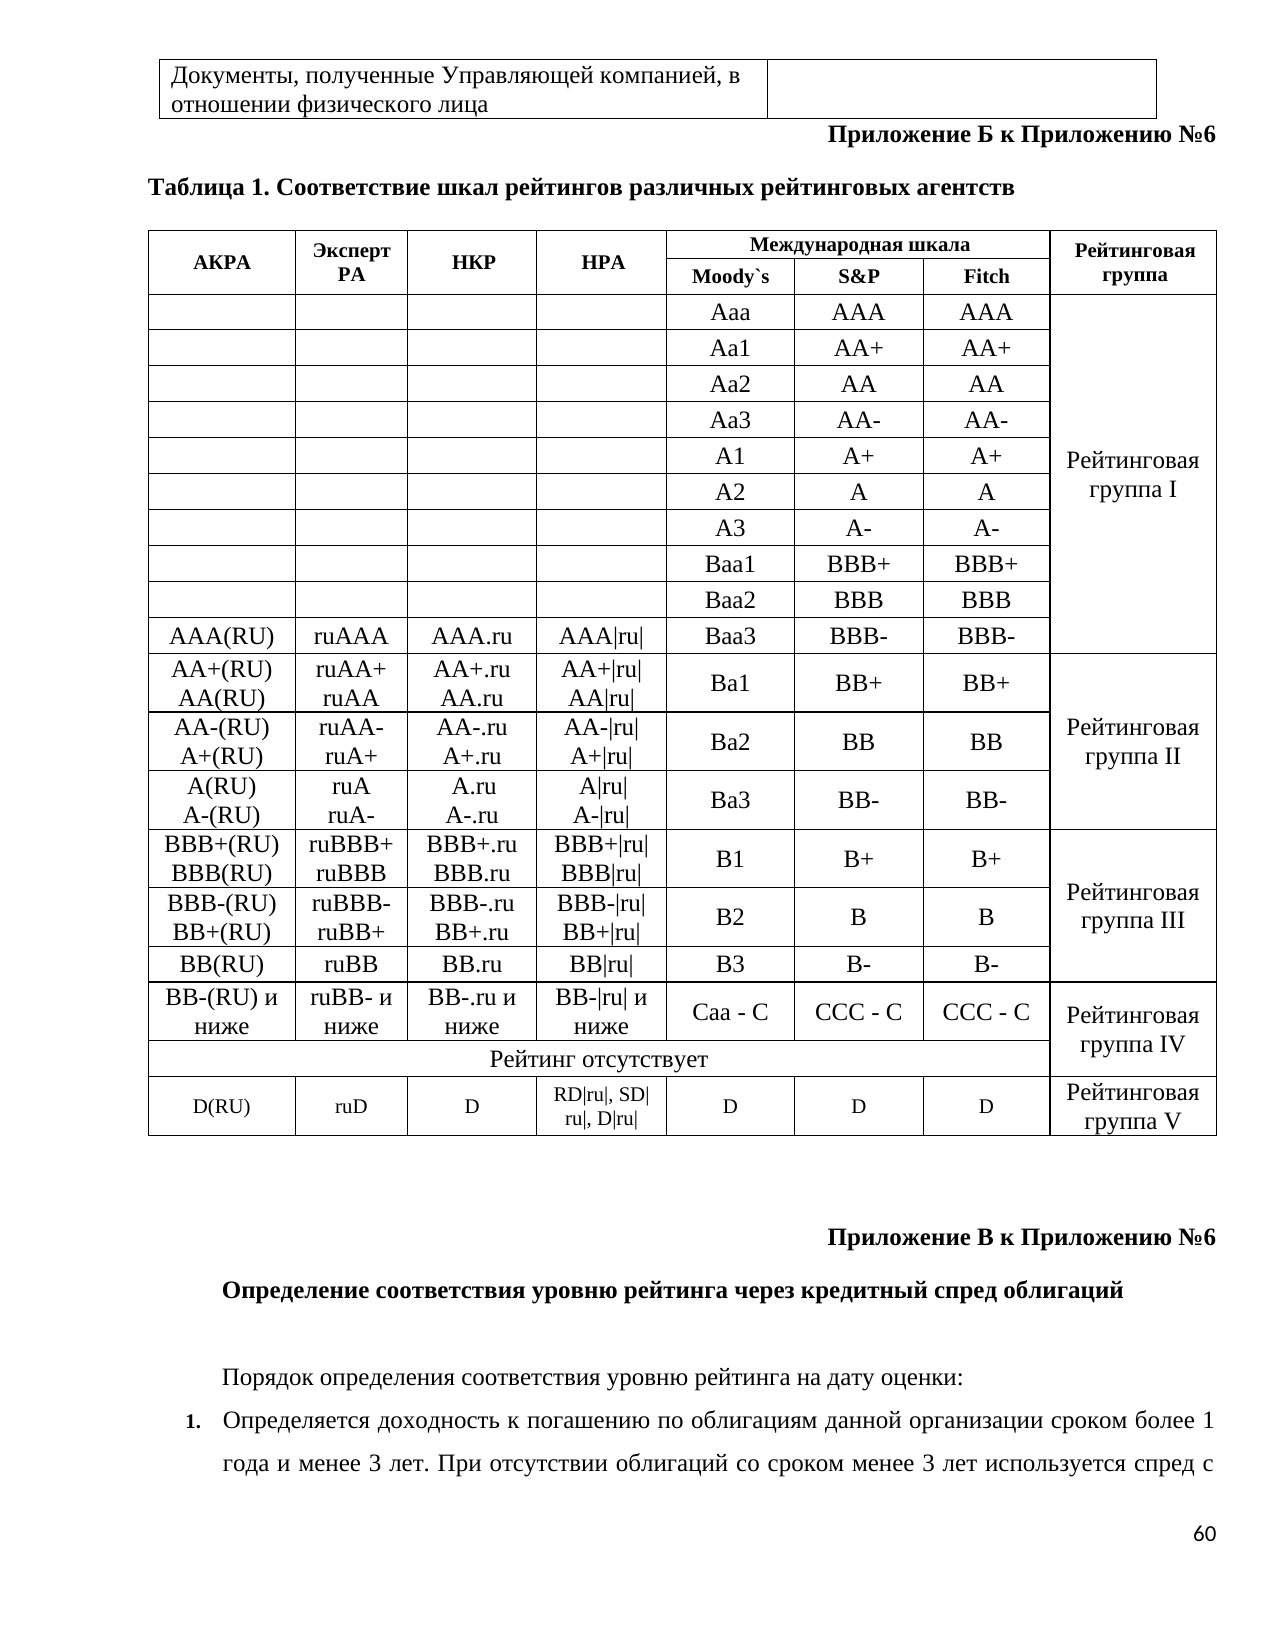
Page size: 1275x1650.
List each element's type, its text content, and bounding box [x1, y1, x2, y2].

table_cell BBB-.ru BB+.ru [408, 888, 536, 946]
table_cell [408, 546, 536, 581]
table_cell ruBB [296, 947, 407, 981]
table_cell Рейтинговая группа IV [1051, 983, 1216, 1076]
table_cell [296, 295, 407, 329]
table_cell AA+.ru AA.ru [408, 654, 536, 711]
table_cell B3 [667, 947, 794, 981]
table_cell Ваа1 [667, 546, 794, 581]
table_cell Fitch [924, 259, 1049, 293]
table_cell A+ [924, 438, 1049, 473]
table_cell A1 [667, 438, 794, 473]
table_cell BBB+(RU) BBB(RU) [149, 830, 295, 887]
table_cell Документы, полученные Управляющей компанией, в отношении физического лица [160, 60, 767, 118]
table_cell ВВ- [924, 771, 1049, 828]
table_cell AA-(RU) A+(RU) [149, 713, 295, 770]
table_cell BBB-|ru| BB+|ru| [537, 888, 666, 946]
table_cell Рейтинг отсутствует [149, 1041, 1049, 1076]
table_cell [149, 582, 295, 617]
table_cell [537, 295, 666, 329]
table_cell ВВ+ [924, 654, 1049, 711]
table_cell Рейтинговая группа III [1051, 830, 1216, 981]
table_cell [149, 295, 295, 329]
table_cell RD|ru|, SD|ru|, D|ru| [537, 1077, 666, 1134]
table_cell CCC - C [795, 983, 923, 1040]
table_cell [149, 330, 295, 365]
table_cell A [795, 474, 923, 509]
table_cell AAA|ru| [537, 618, 666, 653]
table_cell BB-.ru и ниже [408, 983, 536, 1040]
table_cell BB-(RU) и ниже [149, 983, 295, 1040]
table_cell ruAA- ruA+ [296, 713, 407, 770]
table_header Международная шкала [667, 231, 1049, 257]
table_cell Aaa [667, 295, 794, 329]
table_cell [537, 582, 666, 617]
table_cell [149, 366, 295, 401]
table_header НРА [537, 231, 666, 293]
table_cell [149, 402, 295, 437]
table_cell Рейтинговая группа II [1051, 654, 1216, 828]
table_header АКРА [149, 231, 295, 293]
table_cell BBB+.ru BBB.ru [408, 830, 536, 887]
table_cell A [924, 474, 1049, 509]
table_cell D [667, 1077, 794, 1134]
table_cell BB.ru [408, 947, 536, 981]
table_cell В [924, 888, 1049, 946]
table_cell [537, 366, 666, 401]
table_cell ruD [296, 1077, 407, 1134]
table_cell [408, 474, 536, 509]
text Приложение Б к Приложению №6 [148, 119, 1216, 147]
table_cell [408, 295, 536, 329]
table_cell Caa - C [667, 983, 794, 1040]
table_cell ruBBB+ ruBBB [296, 830, 407, 887]
table_cell [296, 510, 407, 545]
table_cell A2 [667, 474, 794, 509]
table_cell [296, 474, 407, 509]
table_cell Ва1 [667, 654, 794, 711]
table_cell AA [924, 366, 1049, 401]
table_cell [296, 366, 407, 401]
text Порядок определения соответствия уровню рейтинга на дату оценки: [148, 1362, 1216, 1391]
table_cell В [795, 888, 923, 946]
table_cell AA+|ru| AA|ru| [537, 654, 666, 711]
table_cell Aa1 [667, 330, 794, 365]
table_cell [537, 510, 666, 545]
table_cell A- [924, 510, 1049, 545]
table_cell AAA(RU) [149, 618, 295, 653]
table_cell A|ru| A-|ru| [537, 771, 666, 828]
table_cell ruAA+ ruAA [296, 654, 407, 711]
table_cell ВВ- [795, 771, 923, 828]
text Определение соответствия уровню рейтинга через кредитный спред облигаций [148, 1276, 1216, 1304]
text Таблица 1. Соответствие шкал рейтингов различных рейтинговых агентств [148, 172, 1216, 201]
table_cell [296, 402, 407, 437]
table_cell D [795, 1077, 923, 1134]
table_cell AA-.ru A+.ru [408, 713, 536, 770]
table_cell [768, 60, 1156, 118]
table_cell Ва3 [667, 771, 794, 828]
table_cell Рейтинговая группа V [1051, 1077, 1216, 1134]
table_cell Aa2 [667, 366, 794, 401]
table_cell A+ [795, 438, 923, 473]
table_cell ВВ [924, 713, 1049, 770]
table_cell D(RU) [149, 1077, 295, 1134]
table_cell ruAAA [296, 618, 407, 653]
table_cell [408, 510, 536, 545]
table_cell B- [795, 947, 923, 981]
table_cell [408, 366, 536, 401]
table_cell AAA.ru [408, 618, 536, 653]
table_cell A- [795, 510, 923, 545]
table_cell ВВВ+ [795, 546, 923, 581]
table_header НКР [408, 231, 536, 293]
table_cell BB-|ru| и ниже [537, 983, 666, 1040]
table_cell ВВВ+ [924, 546, 1049, 581]
table_cell AA- [795, 402, 923, 437]
table_cell D [924, 1077, 1049, 1134]
table_cell BB(RU) [149, 947, 295, 981]
table_cell [537, 438, 666, 473]
table_cell В+ [924, 830, 1049, 887]
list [185, 1405, 1216, 1477]
table_cell Ва2 [667, 713, 794, 770]
table_cell [296, 582, 407, 617]
table_cell [296, 438, 407, 473]
table_cell AA- [924, 402, 1049, 437]
table_cell A.ru A-.ru [408, 771, 536, 828]
table_cell В1 [667, 830, 794, 887]
table_cell Ваа3 [667, 618, 794, 653]
table_cell [296, 330, 407, 365]
table_cell S&P [795, 259, 923, 293]
table_cell ruA ruA- [296, 771, 407, 828]
table_cell [537, 474, 666, 509]
table_cell [296, 546, 407, 581]
table_cell ВВВ- [924, 618, 1049, 653]
table_cell [408, 582, 536, 617]
text Приложение В к Приложению №6 [148, 1222, 1216, 1251]
table_cell B- [924, 947, 1049, 981]
table_cell ruBB- и ниже [296, 983, 407, 1040]
table_cell Moody`s [667, 259, 794, 293]
table_cell В2 [667, 888, 794, 946]
table_cell CCC - C [924, 983, 1049, 1040]
table_cell AA+(RU) AA(RU) [149, 654, 295, 711]
table_cell D [408, 1077, 536, 1134]
table_cell [408, 330, 536, 365]
table_cell [149, 474, 295, 509]
table_cell [537, 402, 666, 437]
table_header Эксперт РА [296, 231, 407, 293]
table_cell [537, 546, 666, 581]
table_cell AAA [924, 295, 1049, 329]
table_cell [149, 438, 295, 473]
table_cell [149, 510, 295, 545]
table_cell ВВ [795, 713, 923, 770]
table_cell ruBBB- ruBB+ [296, 888, 407, 946]
table_cell AAA [795, 295, 923, 329]
table_cell [408, 402, 536, 437]
table_cell [537, 330, 666, 365]
table_cell AA+ [924, 330, 1049, 365]
table_cell ВВВ- [795, 618, 923, 653]
table_cell Aa3 [667, 402, 794, 437]
table_cell A(RU) A-(RU) [149, 771, 295, 828]
table_cell ВВВ [795, 582, 923, 617]
table_cell BBB+|ru| BBB|ru| [537, 830, 666, 887]
table_cell ВВВ [924, 582, 1049, 617]
table_cell A3 [667, 510, 794, 545]
table_cell AA+ [795, 330, 923, 365]
table_cell BB|ru| [537, 947, 666, 981]
table_header Рейтинговая группа [1051, 231, 1216, 293]
table_cell [408, 438, 536, 473]
table_cell BBB-(RU) BB+(RU) [149, 888, 295, 946]
table_cell AA-|ru| A+|ru| [537, 713, 666, 770]
table_cell Ваа2 [667, 582, 794, 617]
table_cell В+ [795, 830, 923, 887]
table_cell AA [795, 366, 923, 401]
table_cell Рейтинговая группа I [1051, 295, 1216, 653]
table_cell [149, 546, 295, 581]
table_cell ВВ+ [795, 654, 923, 711]
